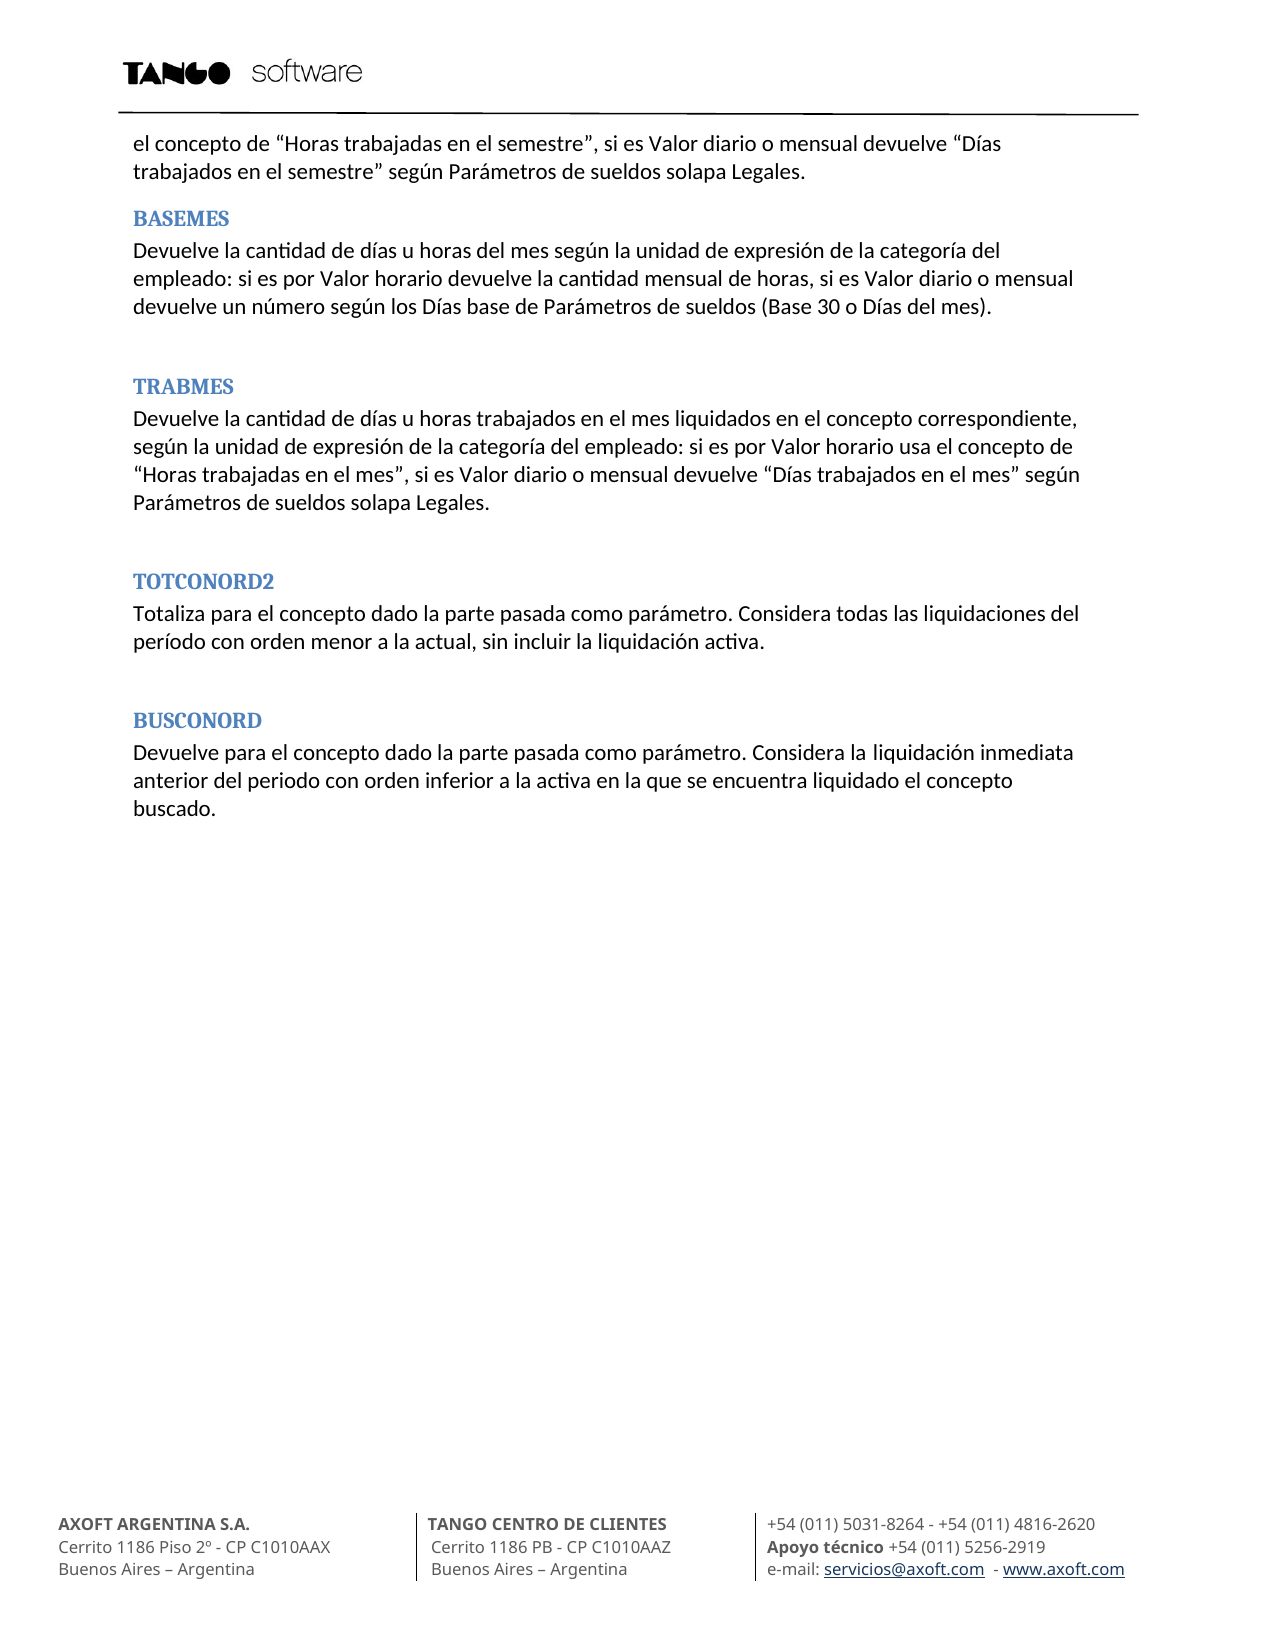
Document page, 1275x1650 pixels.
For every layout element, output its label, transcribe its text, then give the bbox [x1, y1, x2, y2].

text Devuelve para el concepto dado la parte pasada como parámetro. Considera la liquidación inmediata anterior del periodo con orden inferior a la activa en la que se encuentra liquidado el concepto buscado. [133, 738, 1098, 822]
subtitle BUSCONORD [133, 708, 1098, 734]
text Totaliza para el concepto dado la parte pasada como parámetro. Considera todas las liquidaciones del período con orden menor a la actual, sin incluir la liquidación activa. [133, 599, 1098, 655]
subtitle TRABMES [133, 373, 1098, 400]
picture [118, 35, 368, 111]
text Devuelve la cantidad de días u horas trabajados en el mes liquidados en el concepto correspondiente, según la unidad de expresión de la categoría del empleado: si es por Valor horario usa el concepto de “Horas trabajadas en el mes”, si es Valor diario o mensual devuelve “Días trabajados en el mes” según Parámetros de sueldos solapa Legales. [133, 404, 1098, 516]
subtitle BASEMES [133, 206, 1098, 233]
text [133, 129, 1098, 185]
subtitle TOTCONORD2 [133, 569, 1098, 595]
text Devuelve la cantidad de días u horas del mes según la unidad de expresión de la categoría del empleado: si es por Valor horario devuelve la cantidad mensual de horas, si es Valor diario o mensual devuelve un número según los Días base de Parámetros de sueldos (Base 30 o Días del mes). [133, 236, 1098, 321]
